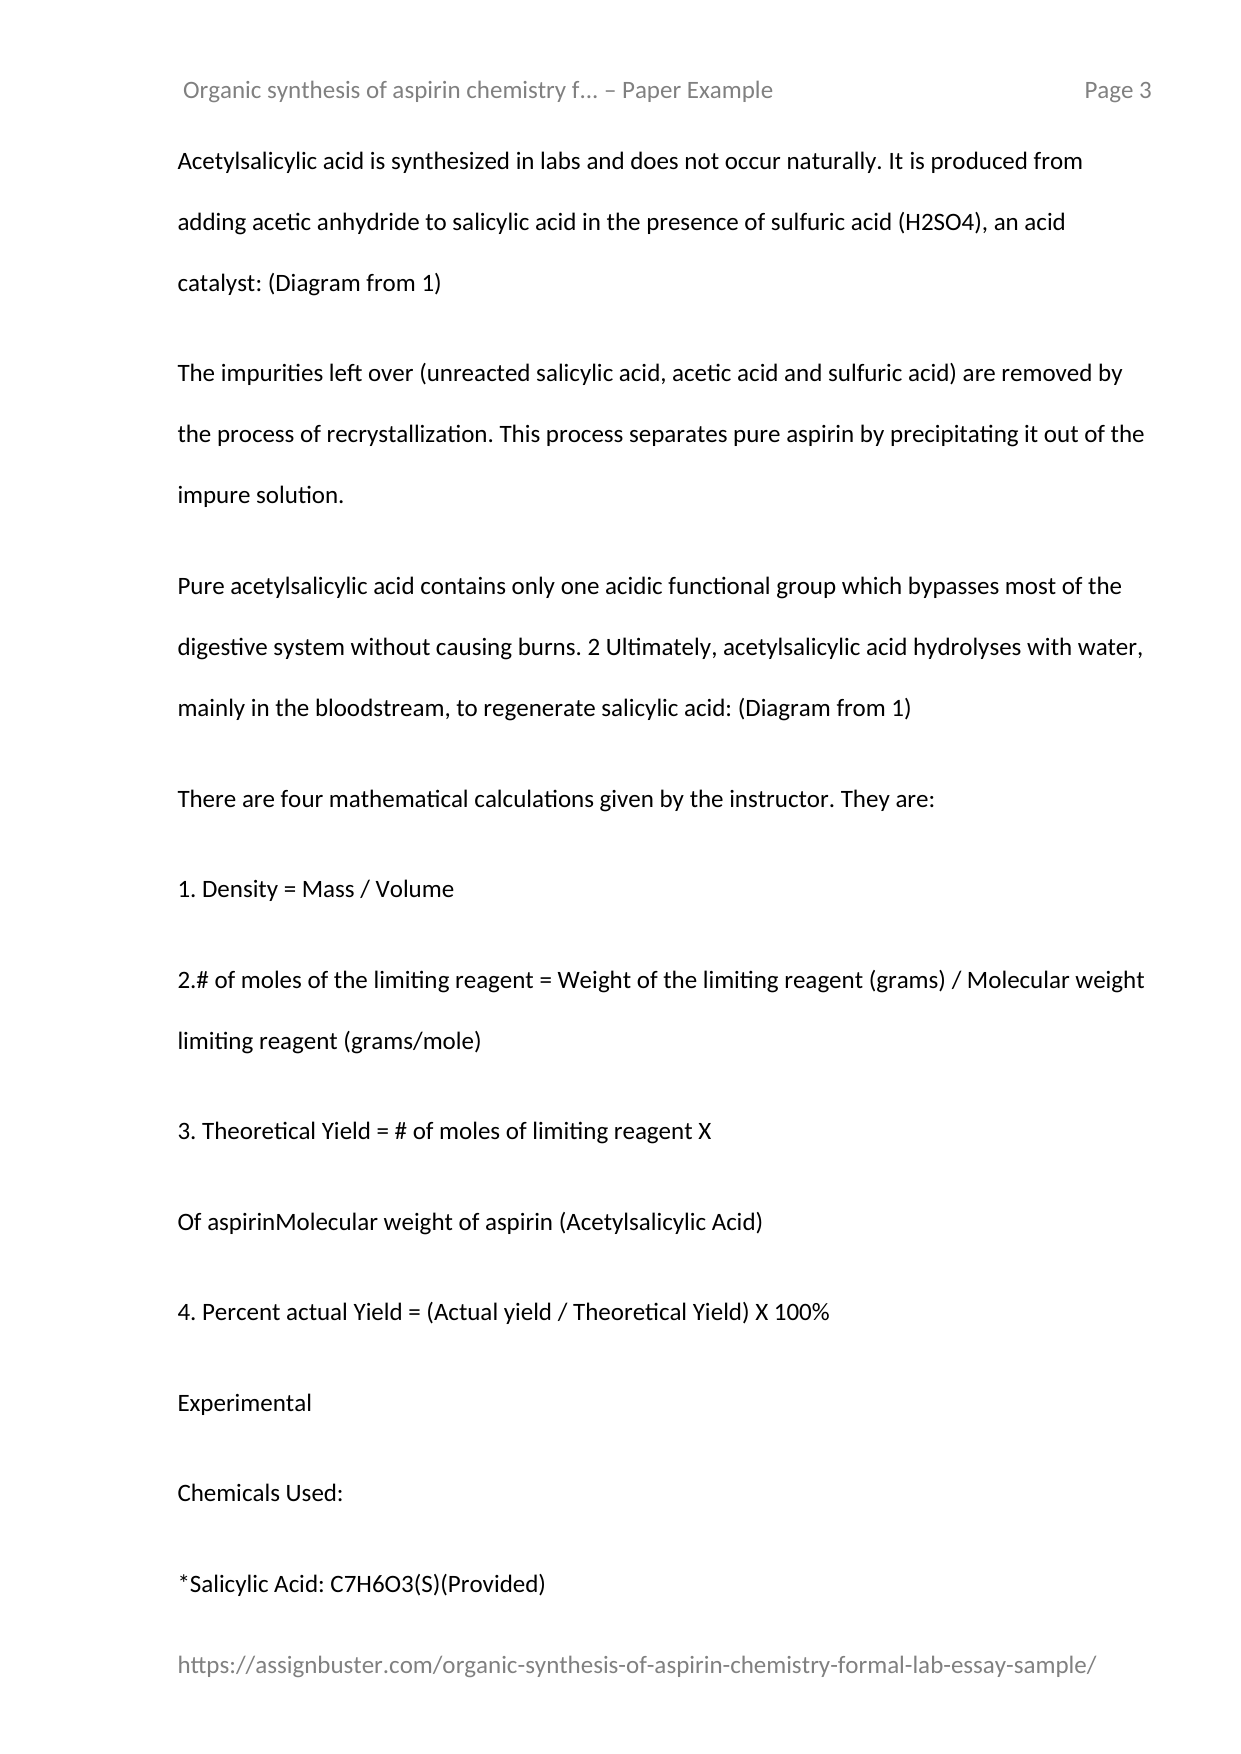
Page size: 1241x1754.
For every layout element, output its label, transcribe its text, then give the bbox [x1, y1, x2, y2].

text *Salicylic Acid: C7H6O3(S)(Provided) [177, 1568, 1152, 1598]
text Acetylsalicylic acid is synthesized in labs and does not occur naturally. It is produced from adding acetic anhydride to salicylic acid in the presence of sulfuric acid (H2SO4), an acid catalyst: (Diagram from 1) [177, 145, 1152, 298]
text 2.# of moles of the limiting reagent = Weight of the limiting reagent (grams) / Molecular weight limiting reagent (grams/mole) [177, 964, 1152, 1055]
text Chemicals Used: [177, 1477, 1152, 1508]
text Of aspirinMolecular weight of aspirin (Acetylsalicylic Acid) [177, 1206, 1152, 1236]
text 4. Percent actual Yield = (Actual yield / Theoretical Yield) X 100% [177, 1296, 1152, 1327]
text The impurities left over (unreacted salicylic acid, acetic acid and sulfuric acid) are removed by the process of recrystallization. This process separates pure aspirin by precipitating it out of the impure solution. [177, 358, 1152, 510]
text There are four mathematical calculations given by the instructor. They are: [177, 783, 1152, 813]
text 1. Density = Mass / Volume [177, 873, 1152, 904]
text Experimental [177, 1387, 1152, 1417]
text 3. Theoretical Yield = # of moles of limiting reagent X [177, 1115, 1152, 1146]
text Pure acetylsalicylic acid contains only one acidic functional group which bypasses most of the digestive system without causing burns. 2 Ultimately, acetylsalicylic acid hydrolyses with water, mainly in the bloodstream, to regenerate salicylic acid: (Diagram from 1) [177, 570, 1152, 723]
